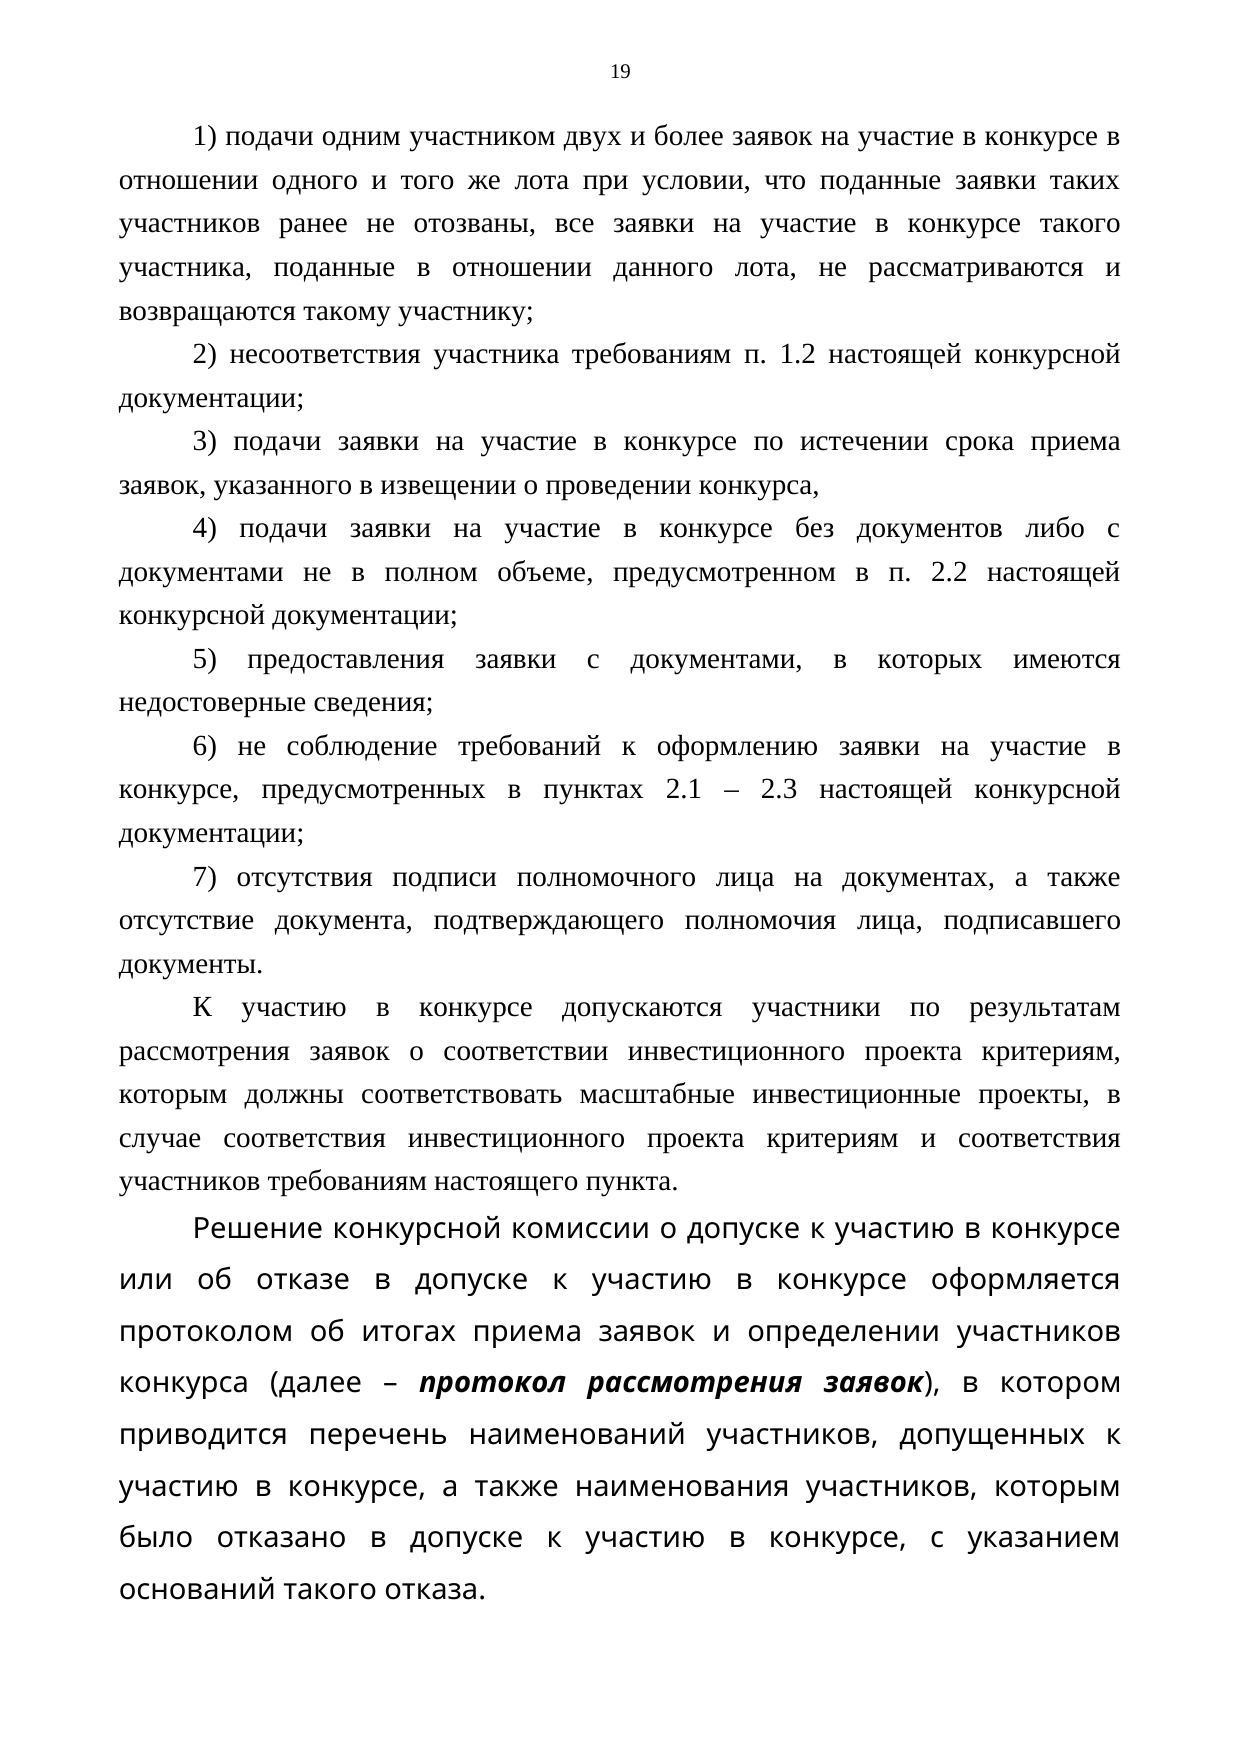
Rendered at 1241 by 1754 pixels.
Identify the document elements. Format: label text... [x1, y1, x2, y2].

text 7) отсутствия подписи полномочного лица на документах, а также отсутствие документа, подтверждающего полномочия лица, подписавшего документы. [118, 859, 1122, 979]
text 6) не соблюдение требований к оформлению заявки на участие в конкурсе, предусмотренных в пунктах 2.1 – 2.3 настоящей конкурсной документации; [118, 728, 1122, 849]
text 2) несоответствия участника требованиям п. 1.2 настоящей конкурсной документации; [118, 336, 1122, 413]
text 5) предоставления заявки с документами, в которых имеются недостоверные сведения; [118, 641, 1122, 718]
text 3) подачи заявки на участие в конкурсе по истечении срока приема заявок, указанного в извещении о проведении конкурса, [118, 423, 1122, 500]
text Решение конкурсной комиссии о допуске к участию в конкурсе или об отказе в допуске к участию в конкурсе оформляется протоколом об итогах приема заявок и определении участников конкурса (далее – протокол рассмотрения заявок), в котором приводится перечень наименований участников, допущенных к участию в конкурсе, а также наименования участников, которым было отказано в допуске к участию в конкурсе, с указанием оснований такого отказа. [118, 1207, 1122, 1608]
text 4) подачи заявки на участие в конкурсе без документов либо с документами не в полном объеме, предусмотренном в п. 2.2 настоящей конкурсной документации; [118, 510, 1122, 631]
text К участию в конкурсе допускаются участники по результатам рассмотрения заявок о соответствии инвестиционного проекта критериям, которым должны соответствовать масштабные инвестиционные проекты, в случае соответствия инвестиционного проекта критериям и соответствия участников требованиям настоящего пункта. [118, 989, 1122, 1197]
text 1) подачи одним участником двух и более заявок на участие в конкурсе в отношении одного и того же лота при условии, что поданные заявки таких участников ранее не отозваны, все заявки на участие в конкурсе такого участника, поданные в отношении данного лота, не рассматриваются и возвращаются такому участнику; [118, 118, 1122, 326]
